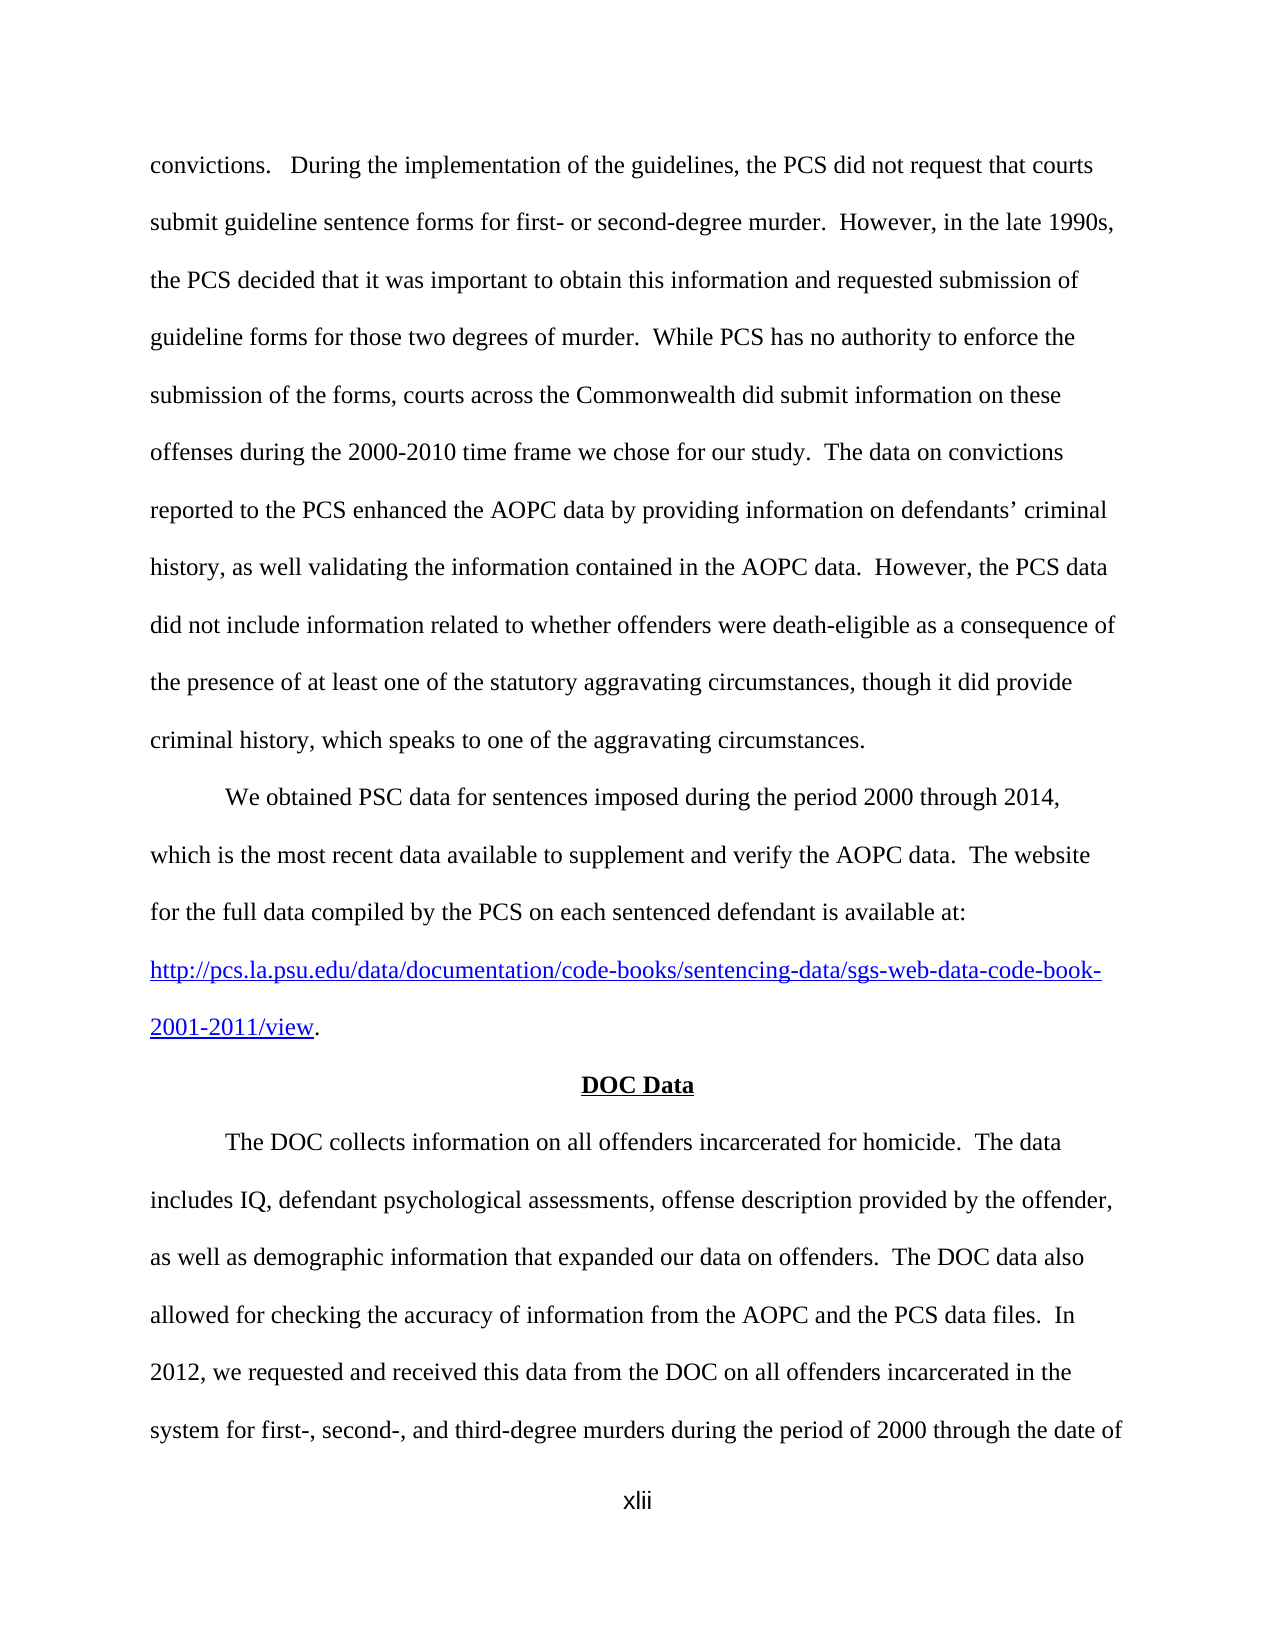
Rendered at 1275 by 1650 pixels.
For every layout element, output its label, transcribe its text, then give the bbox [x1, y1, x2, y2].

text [150, 150, 1125, 754]
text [150, 1127, 1125, 1444]
text We obtained PSC data for sentences imposed during the period 2000 through 2014, which is the most recent data available to supplement and verify the AOPC data. The website for the full data compiled by the PCS on each sentenced defendant is available at: http://pcs.la.psu.edu/data/documentation/code-books/sentencing-data/sgs-web-data-code-book-2001-2011/view. [150, 782, 1125, 1041]
text DOC Data [150, 1070, 1125, 1099]
